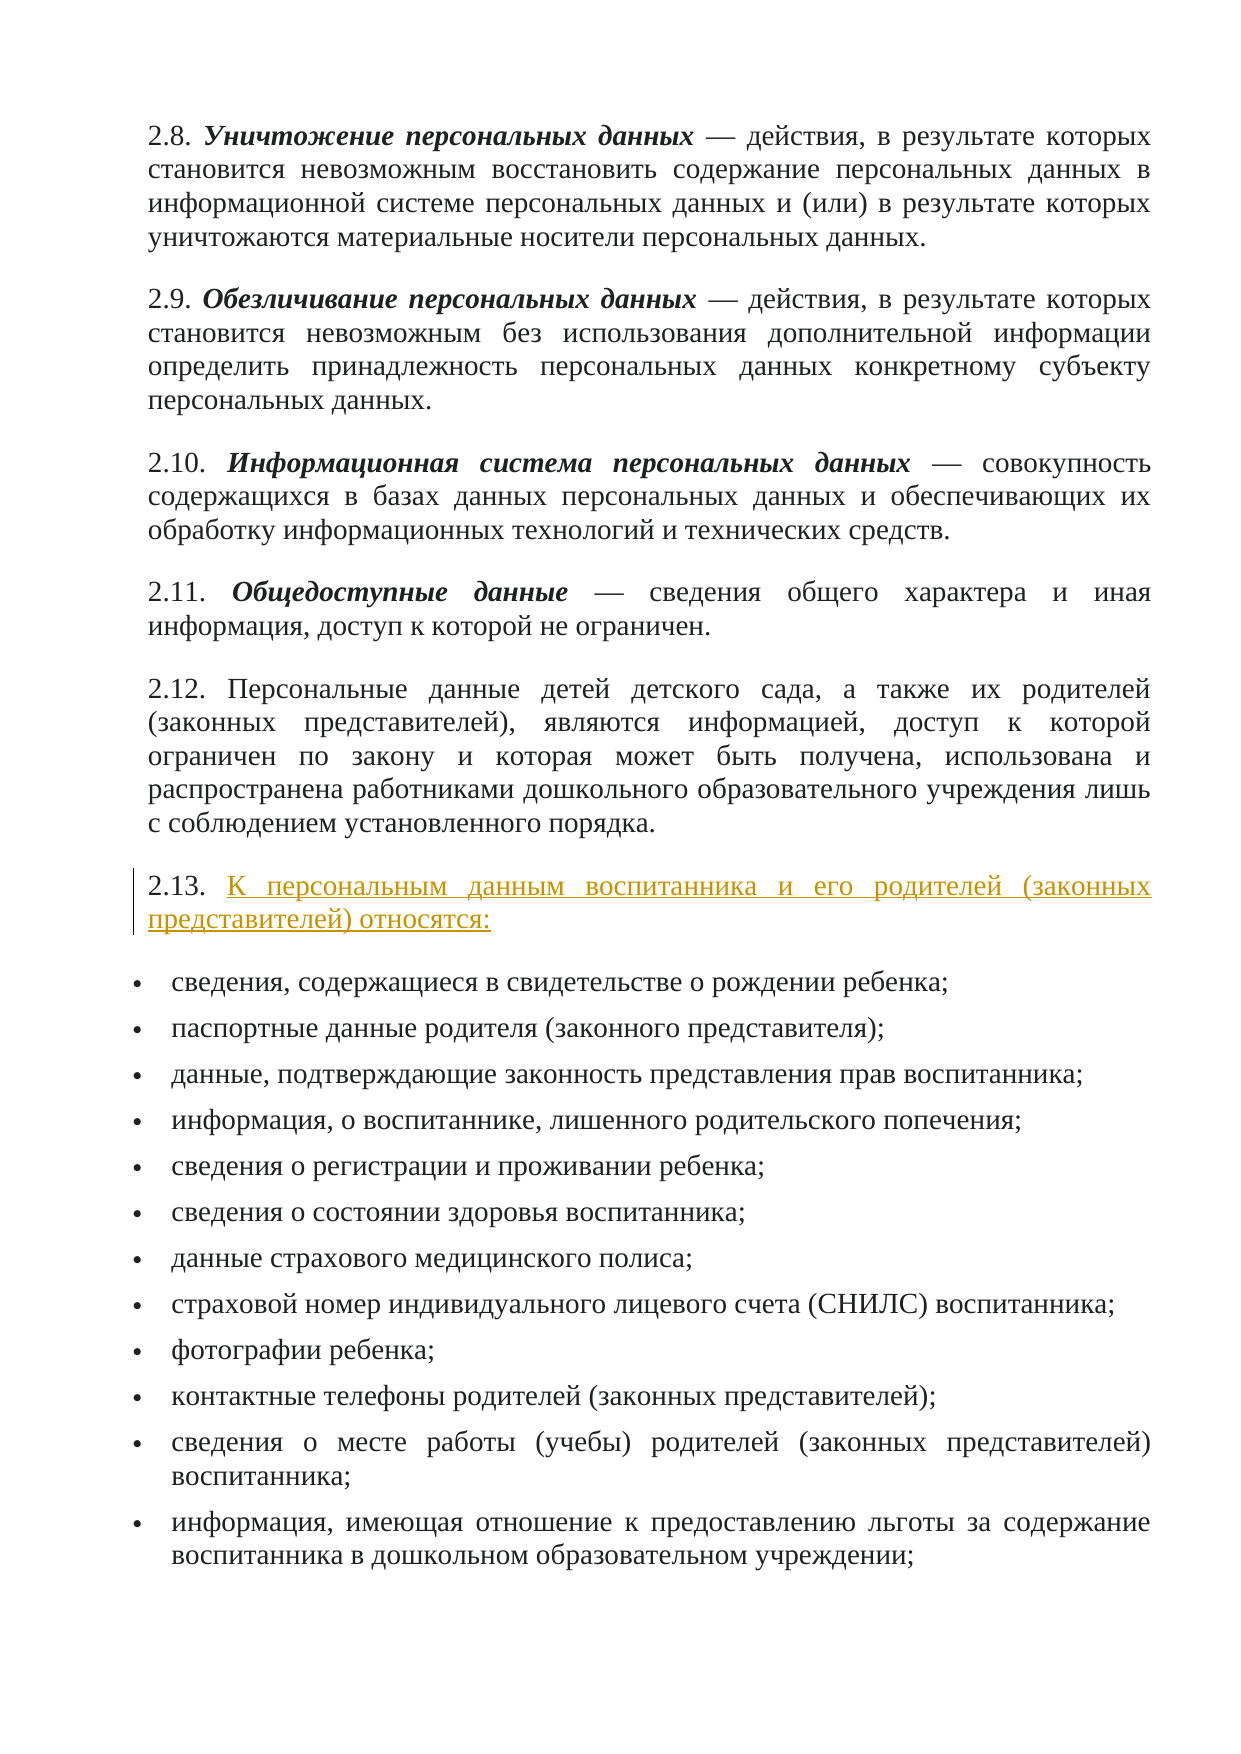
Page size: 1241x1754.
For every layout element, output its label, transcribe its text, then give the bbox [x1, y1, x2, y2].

text 2.13. [148, 868, 1152, 935]
text 2.11. Общедоступные данные — сведения общего характера и иная информация, доступ к которой не ограничен. [148, 574, 1152, 642]
text 2.12. Персональные данные детей детского сада, а также их родителей (законных представителей), являются информацией, доступ к которой ограничен по закону и которая может быть получена, использована и распространена работниками дошкольного образовательного учреждения лишь с соблюдением установленного порядка. [148, 671, 1152, 838]
list сведения, содержащиеся в свидетельстве о рождении ребенка; [134, 964, 1152, 997]
text 2.9. Обезличивание персональных данных — действия, в результате которых становится невозможным без использования дополнительной информации определить принадлежность персональных данных конкретному субъекту персональных данных. [148, 281, 1152, 416]
list информация, о воспитаннике, лишенного родительского попечения; [134, 1102, 1152, 1136]
list фотографии ребенка; [134, 1332, 1152, 1366]
list страховой номер индивидуального лицевого счета (СНИЛС) воспитанника; [134, 1286, 1152, 1320]
list паспортные данные родителя (законного представителя); [134, 1010, 1152, 1043]
list данные, подтверждающие законность представления прав воспитанника; [134, 1056, 1152, 1089]
text 2.8. Уничтожение персональных данных — действия, в результате которых становится невозможным восстановить содержание персональных данных в информационной системе персональных данных и (или) в результате которых уничтожаются материальные носители персональных данных. [148, 118, 1152, 252]
text 2.10. Информационная система персональных данных — совокупность содержащихся в базах данных персональных данных и обеспечивающих их обработку информационных технологий и технических средств. [148, 445, 1152, 545]
list сведения о месте работы (учебы) родителей (законных представителей) воспитанника; [134, 1424, 1152, 1491]
list информация, имеющая отношение к предоставлению льготы за содержание воспитанника в дошкольном образовательном учреждении; [134, 1504, 1152, 1571]
list контактные телефоны родителей (законных представителей); [134, 1378, 1152, 1412]
list сведения о регистрации и проживании ребенка; [134, 1148, 1152, 1182]
list сведения о состоянии здоровья воспитанника; [134, 1194, 1152, 1228]
list данные страхового медицинского полиса; [134, 1240, 1152, 1274]
